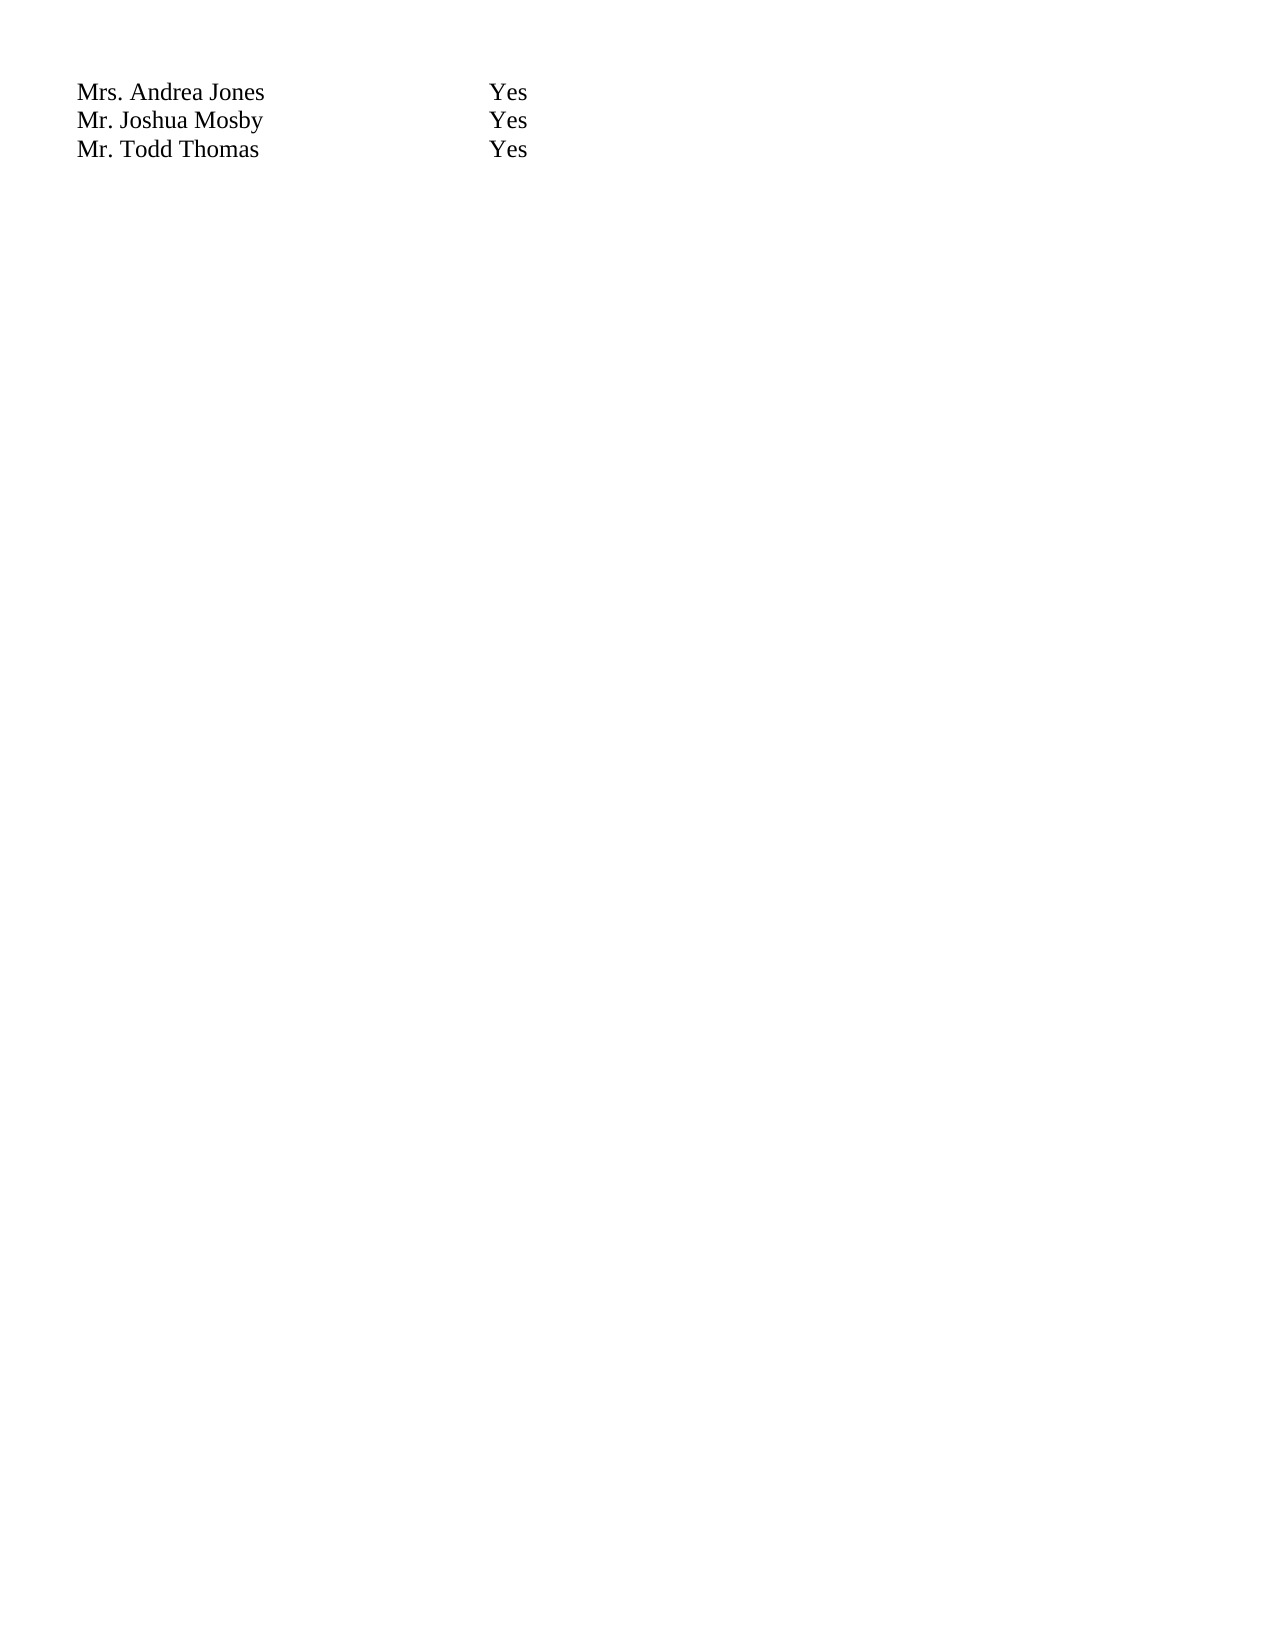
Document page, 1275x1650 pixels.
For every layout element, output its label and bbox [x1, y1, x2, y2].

table_header [75, 75, 529, 164]
